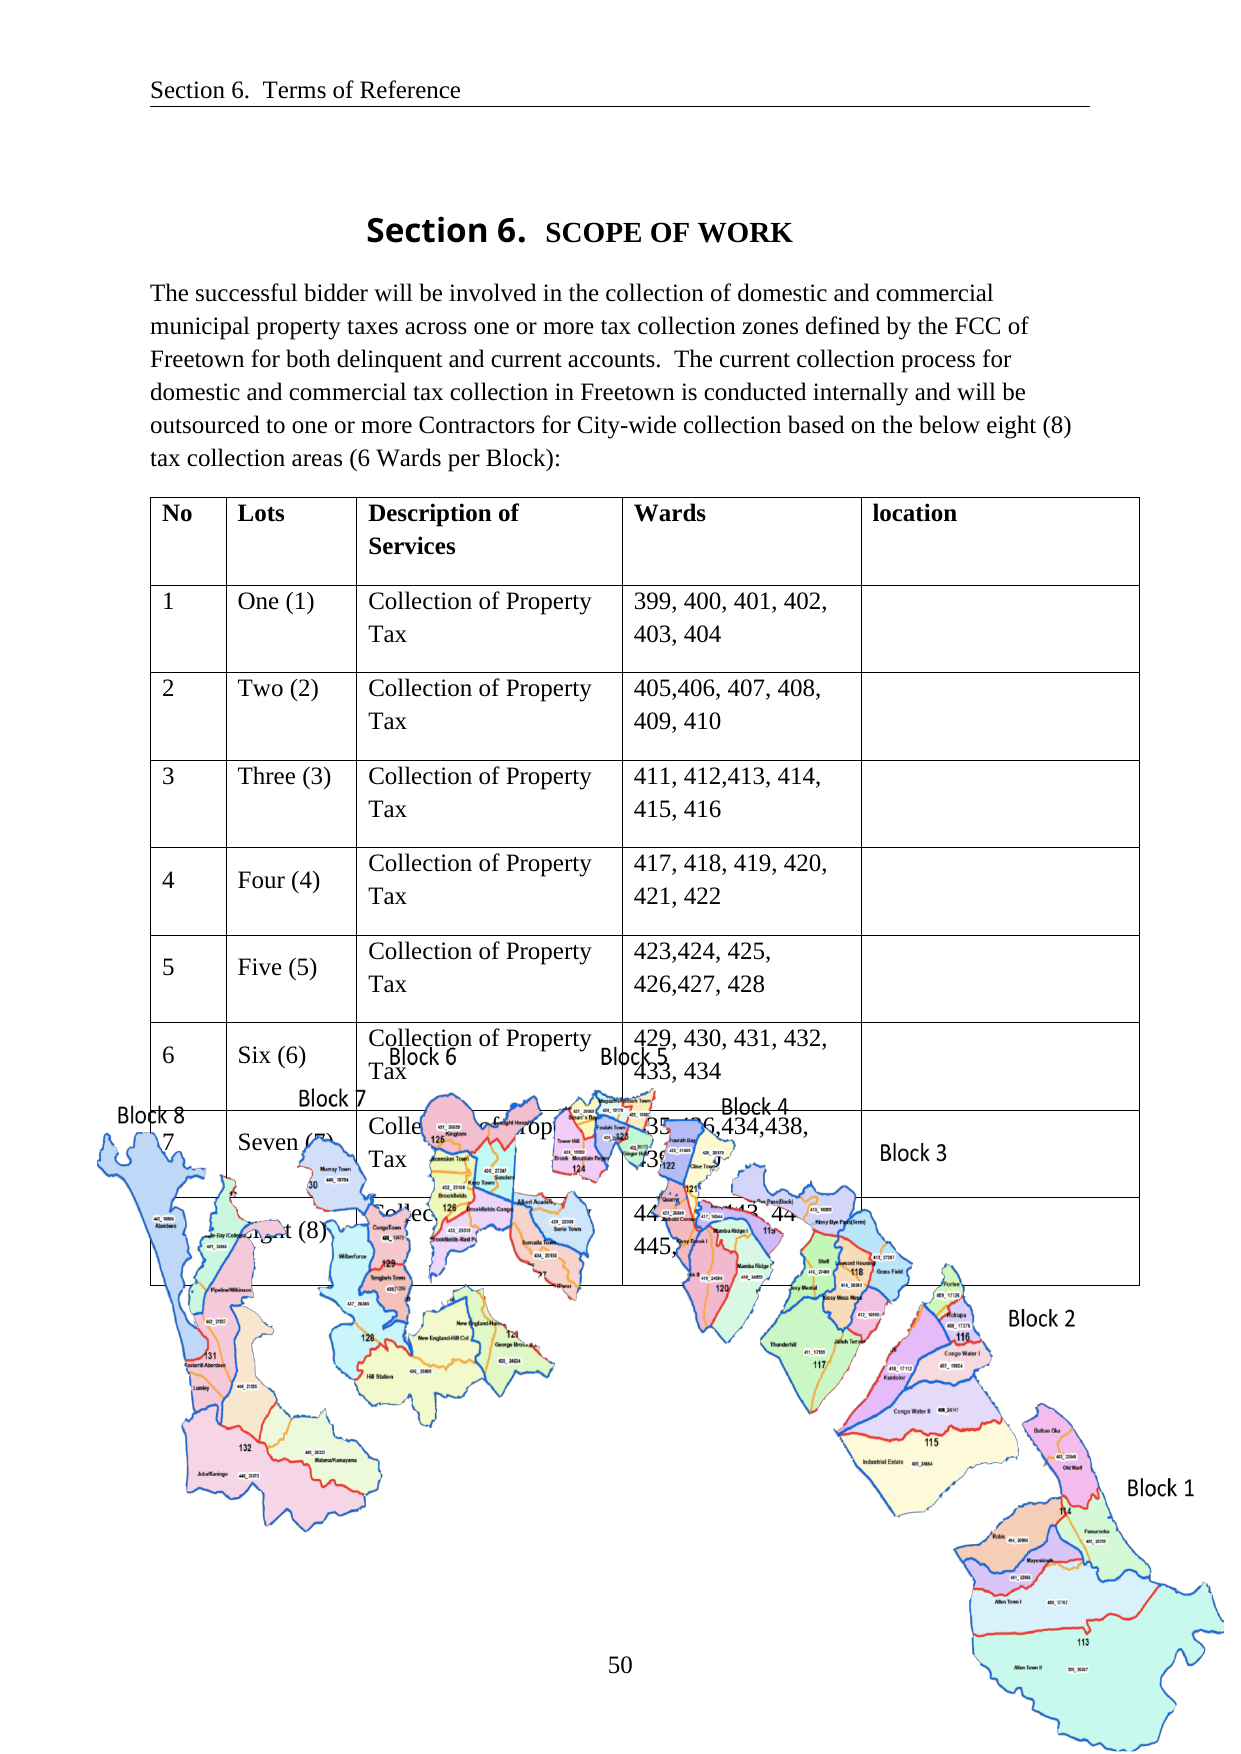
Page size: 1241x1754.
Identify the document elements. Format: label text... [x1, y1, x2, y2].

table_header No [151, 498, 226, 585]
table_header location [862, 498, 1139, 585]
table_cell 2 [151, 673, 226, 760]
text The successful bidder will be involved in the collection of domestic and commercial municipal property taxes across one or more tax collection zones defined by the FCC of Freetown for both delinquent and current accounts. The current collection process for domestic and commercial tax collection in Freetown is conducted internally and will be outsourced to one or more Contractors for City-wide collection based on the below eight (8) tax collection areas (6 Wards per Block): [150, 278, 1090, 472]
table_cell [862, 1023, 1139, 1110]
table_cell [862, 1111, 1139, 1197]
table_cell 405,406, 407, 408, 409, 410 [623, 673, 861, 760]
picture [95, 1037, 1223, 1750]
table_cell Collection of Property Tax [357, 761, 622, 847]
table_cell [862, 848, 1139, 935]
table_cell [862, 586, 1139, 672]
table_cell Collection of Property Tax [357, 586, 622, 672]
table_cell [862, 673, 1139, 760]
table_cell 423,424, 425, 426,427, 428 [623, 936, 861, 1022]
table_cell Two (2) [227, 673, 356, 760]
table_cell Collection of Property Tax [357, 936, 622, 1022]
table_cell 411, 412,413, 414, 415, 416 [623, 761, 861, 847]
table_cell [865, 1198, 1139, 1285]
table_cell Collection of Property Tax [357, 848, 622, 935]
table_cell One (1) [227, 586, 356, 672]
table_cell 399, 400, 401, 402, 403, 404 [623, 586, 861, 672]
table_cell 5 [151, 936, 226, 1022]
table_cell Four (4) [227, 848, 356, 935]
table_cell Collection of Property Tax [357, 673, 622, 760]
table_cell Collection of Property Tax [357, 1023, 622, 1055]
table_cell 417, 418, 419, 420, 421, 422 [623, 848, 861, 935]
table_cell Six (6) [227, 1023, 356, 1091]
table_cell [862, 936, 1139, 1022]
table_cell 3 [151, 761, 226, 847]
table_cell 6 [151, 1023, 226, 1097]
table_cell 4 [151, 848, 226, 935]
table_header Lots [227, 498, 356, 585]
table_cell [862, 761, 1139, 847]
table_cell 429, 430, 431, 432, 433, 434 [623, 1023, 861, 1110]
table_cell Five (5) [227, 936, 356, 1022]
table_header Wards [623, 498, 861, 585]
text Section 6. SCOPE OF WORK [150, 205, 1090, 253]
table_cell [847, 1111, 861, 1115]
table_cell Three (3) [227, 761, 356, 847]
table_cell 1 [151, 586, 226, 672]
table_header Description of Services [357, 498, 622, 585]
